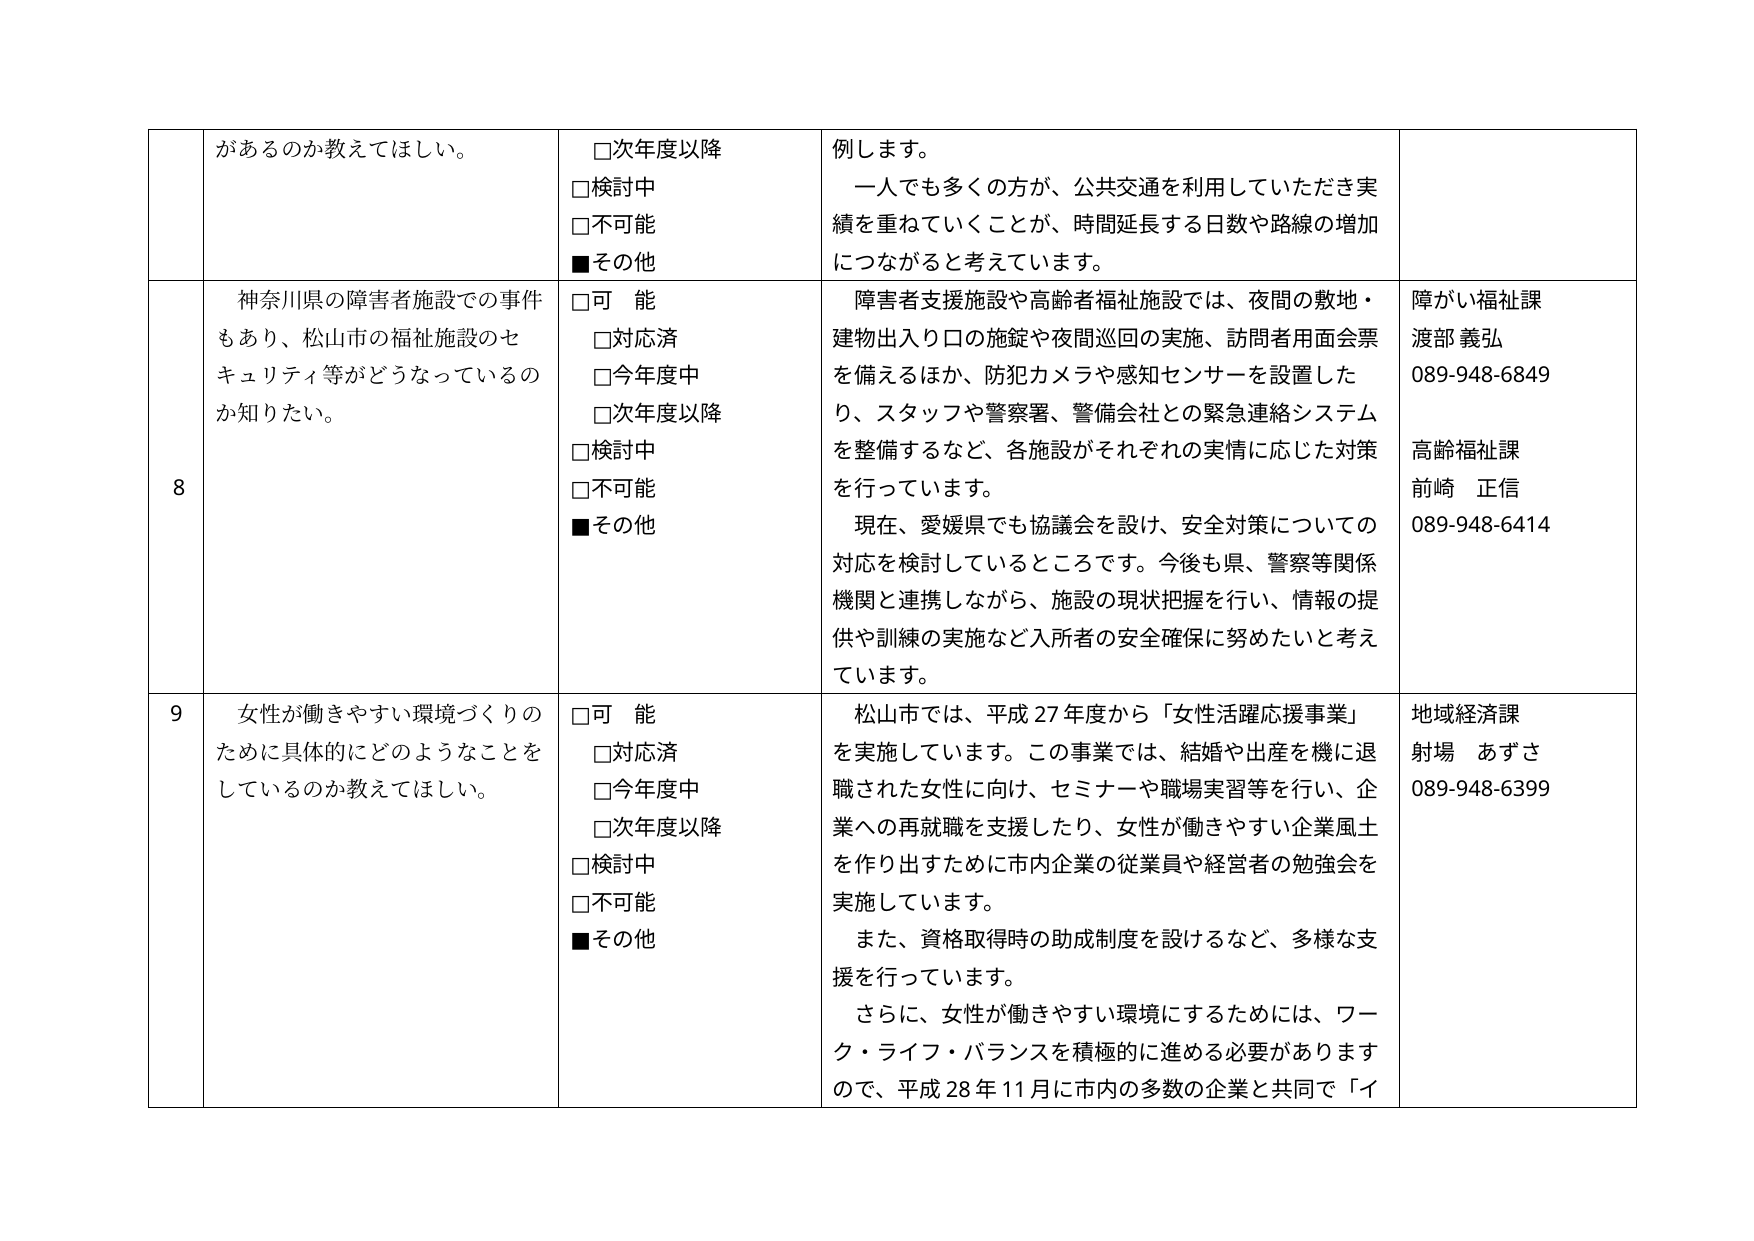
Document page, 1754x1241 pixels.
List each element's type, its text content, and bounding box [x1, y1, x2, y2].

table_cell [1400, 694, 1636, 1107]
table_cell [204, 130, 558, 279]
table_cell □可 能 □対応済 □今年度中 □次年度以降 □検討中 □不可能 ■その他 [559, 281, 821, 693]
table_cell 7 [149, 130, 203, 279]
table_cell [204, 694, 558, 1107]
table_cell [822, 130, 1399, 279]
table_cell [1400, 130, 1636, 279]
table_cell 9 [149, 694, 203, 1107]
table_cell 障害者支援施設や高齢者福祉施設では、夜間の敷地・建物出入り口の施錠や夜間巡回の実施、訪問者用面会票を備えるほか、防犯カメラや感知センサーを設置したり、スタッフや警察署、警備会社との緊急連絡システムを整備するなど、各施設がそれぞれの実情に応じた対策を行っています。 現在、愛媛県でも協議会を設け、安全対策についての対応を検討しているところです。今後も県、警察等関係機関と連携しながら、施設の現状把握を行い、情報の提供や訓練の実施など入所者の安全確保に努めたいと考えています。 [822, 281, 1399, 693]
table_cell 神奈川県の障害者施設での事件もあり、松山市の福祉施設のセキュリティ等がどうなっているのか知りたい。 [204, 281, 558, 693]
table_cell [559, 130, 821, 279]
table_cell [822, 694, 1399, 1107]
table_cell 8 [149, 281, 203, 693]
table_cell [559, 694, 821, 1107]
table_cell 障がい福祉課 渡部 義弘 089-948-6849 高齢福祉課 前崎 正信 089-948-6414 [1400, 281, 1636, 693]
